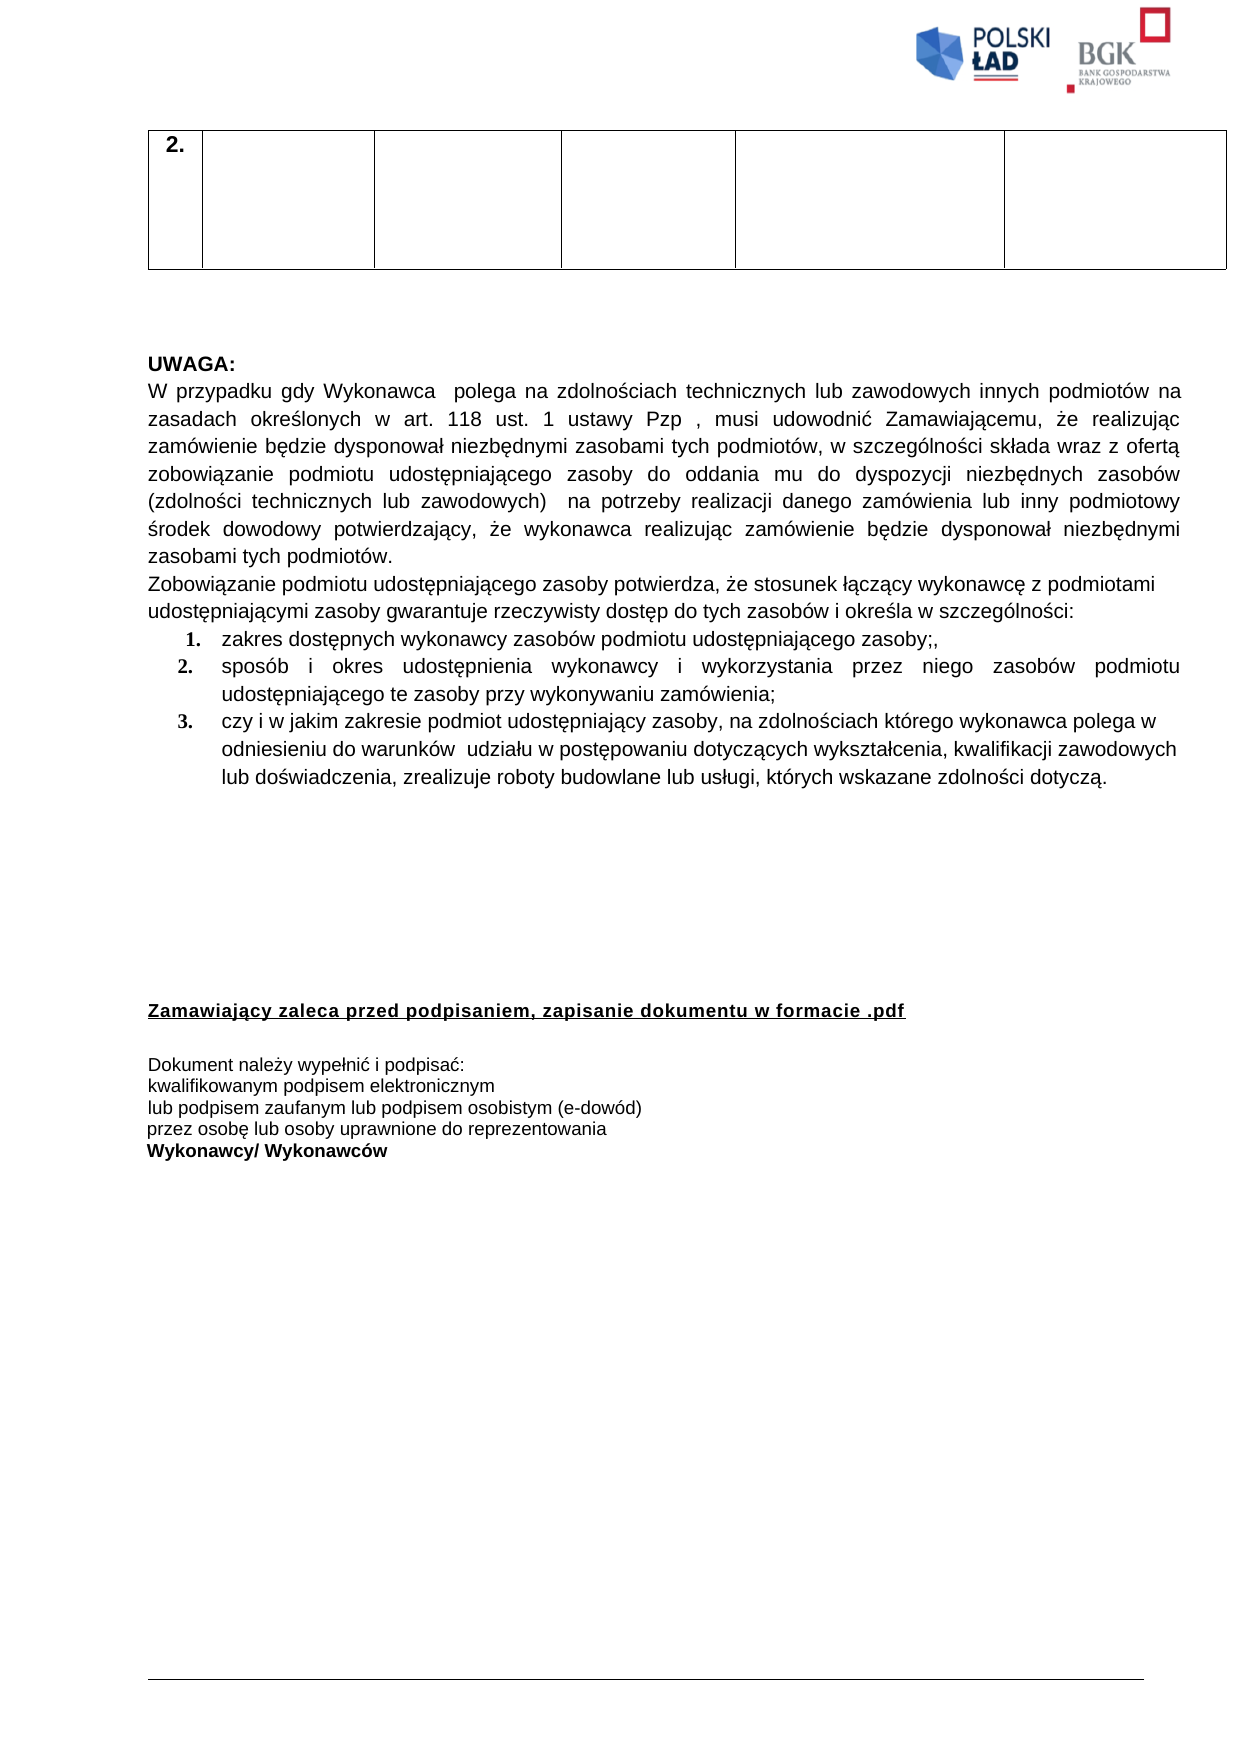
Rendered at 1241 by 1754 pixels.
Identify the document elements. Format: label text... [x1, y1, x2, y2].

table_cell [736, 131, 1004, 268]
text W przypadku gdy Wykonawca polega na zdolnościach technicznych lub zawodowych innych podmiotów na zasadach określonych w art. 118 ust. 1 ustawy Pzp , musi udowodnić Zamawiającemu, że realizując zamówienie będzie dysponował niezbędnymi zasobami tych podmiotów, w szczególności składa wraz z ofertą zobowiązanie podmiotu udostępniającego zasoby do oddania mu do dyspozycji niezbędnych zasobów (zdolności technicznych lub zawodowych) na potrzeby realizacji danego zamówienia lub inny podmiotowy środek dowodowy potwierdzający, że wykonawca realizując zamówienie będzie dysponował niezbędnymi zasobami tych podmiotów. [148, 379, 1181, 568]
text Zamawiający zaleca przed podpisaniem, zapisanie dokumentu w formacie .pdf [148, 1000, 1181, 1021]
table_cell [562, 131, 735, 268]
table_cell [1005, 131, 1226, 268]
text Dokument należy wypełnić i podpisać: [148, 1053, 1181, 1075]
text kwalifikowanym podpisem elektronicznym [148, 1075, 1181, 1097]
table_cell [203, 131, 374, 268]
text UWAGA: [148, 351, 1181, 375]
table_cell 2. [149, 131, 202, 268]
text przez osobę lub osoby uprawnione do reprezentowania [74, 1118, 1181, 1140]
table_cell [375, 131, 561, 268]
list sposób i okres udostępnienia wykonawcy i wykorzystania przez niego zasobów podmiotu udostępniającego te zasoby przy wykonywaniu zamówienia; [177, 654, 1181, 706]
list czy i w jakim zakresie podmiot udostępniający zasoby, na zdolnościach którego wykonawca polega w odniesieniu do warunków udziału w postępowaniu dotyczących wykształcenia, kwalifikacji zawodowych lub doświadczenia, zrealizuje roboty budowlane lub usługi, których wskazane zdolności dotyczą. [177, 709, 1181, 788]
text lub podpisem zaufanym lub podpisem osobistym (e-dowód) [148, 1097, 1181, 1118]
text Wykonawcy/ Wykonawców [74, 1140, 1181, 1161]
picture [903, 0, 1182, 102]
text Zobowiązanie podmiotu udostępniającego zasoby potwierdza, że stosunek łączący wykonawcę z podmiotami udostępniającymi zasoby gwarantuje rzeczywisty dostęp do tych zasobów i określa w szczególności: [148, 571, 1181, 623]
list zakres dostępnych wykonawcy zasobów podmiotu udostępniającego zasoby;, [185, 626, 1181, 651]
